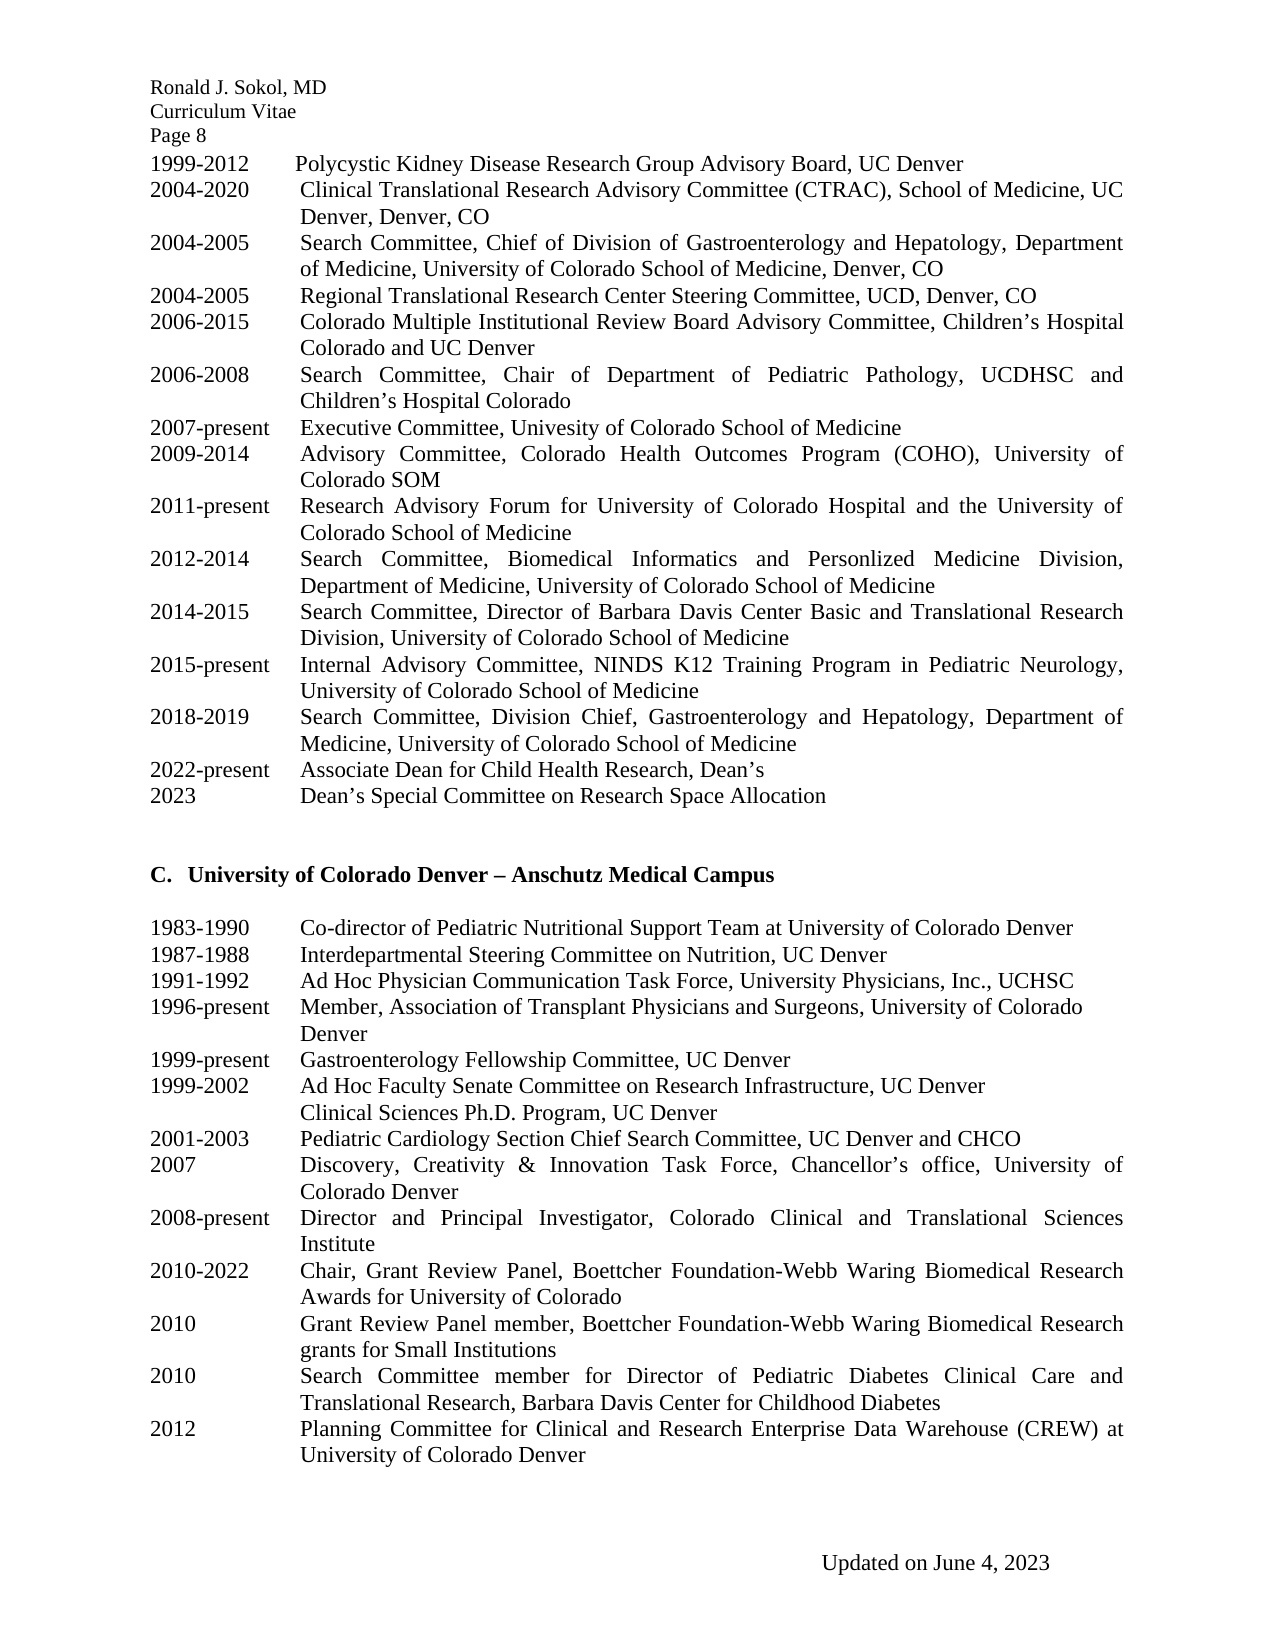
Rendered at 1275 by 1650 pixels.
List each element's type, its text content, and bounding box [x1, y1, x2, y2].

text 2022-present Associate Dean for Child Health Research, Dean’s [150, 756, 1125, 782]
text 2014-2015 Search Committee, Director of Barbara Davis Center Basic and Translational Research Division, University of Colorado School of Medicine [150, 598, 1125, 651]
text 2004-2005 Regional Translational Research Center Steering Committee, UCD, Denver, CO [150, 282, 1125, 308]
text 2004-2005 Search Committee, Chief of Division of Gastroenterology and Hepatology, Department of Medicine, University of Colorado School of Medicine, Denver, CO [150, 229, 1125, 282]
text 2015-present Internal Advisory Committee, NINDS K12 Training Program in Pediatric Neurology, University of Colorado School of Medicine [150, 651, 1125, 703]
text 1987-1988 Interdepartmental Steering Committee on Nutrition, UC Denver [150, 941, 1125, 967]
text 2010 Grant Review Panel member, Boettcher Foundation-Webb Waring Biomedical Research grants for Small Institutions [150, 1309, 1125, 1362]
text 2011-present Research Advisory Forum for University of Colorado Hospital and the University of Colorado School of Medicine [150, 493, 1125, 545]
text 2004-2020 Clinical Translational Research Advisory Committee (CTRAC), School of Medicine, UC Denver, Denver, CO [150, 176, 1125, 229]
text 1983-1990 Co-director of Pediatric Nutritional Support Team at of [150, 914, 1125, 941]
text 2012 Planning Committee for Clinical and Research Enterprise Data Warehouse (CREW) at University of Colorado Denver [150, 1415, 1125, 1468]
text 2007-present Executive Committee, Univesity of Colorado School of Medicine [150, 413, 1125, 440]
text 2006-2008 Search Committee, Chair of Department of Pediatric Pathology, UCDHSC and Children’s Hospital Colorado [150, 361, 1125, 413]
text 2010-2022 Chair, Grant Review Panel, Boettcher Foundation-Webb Waring Biomedical Research Awards for University of Colorado [150, 1257, 1125, 1309]
text 1991-1992 Ad Hoc Physician Communication Task Force, University Physicians, Inc., UCHSC [150, 967, 1125, 993]
text 2006-2015 Colorado Multiple Institutional Review Board Advisory Committee, Children’s Hospital Colorado and UC Denver [150, 308, 1125, 361]
text 1999-2012 Polycystic Kidney Disease Research Group Advisory Board, UC Denver [150, 150, 1125, 176]
text 1999-2002 Ad Hoc Faculty Senate Committee on Research Infrastructure, UC Denver [150, 1072, 1125, 1099]
text 2012-2014 Search Committee, Biomedical Informatics and Personlized Medicine Division, Department of Medicine, University of Colorado School of Medicine [150, 545, 1125, 598]
text 2010 Search Committee member for Director of Pediatric Diabetes Clinical Care and Translational Research, for Childhood Diabetes [150, 1362, 1125, 1415]
text Clinical Sciences Ph.D. Program, UC Denver [150, 1099, 1125, 1125]
text 2007 Discovery, Creativity & Innovation Task Force, Chancellor’s office, of Colorado Denver [150, 1151, 1125, 1204]
text 2018-2019 Search Committee, Division Chief, Gastroenterology and Hepatology, Department of Medicine, University of Colorado School of Medicine [150, 703, 1125, 756]
text 2008-present Director and Principal Investigator, Colorado Clinical and Translational Sciences Institute [150, 1204, 1125, 1257]
text 2009-2014 Advisory Committee, Colorado Health Outcomes Program (COHO), University of Colorado SOM [150, 440, 1125, 493]
text 1999-present Gastroenterology Fellowship Committee, UC Denver [150, 1046, 1125, 1072]
list Pediatric Cardiology Section Chief Search Committee, UC Denver and CHCO [150, 1125, 1125, 1151]
list University of Colorado Denver – Anschutz Medical Campus [150, 862, 1125, 888]
text 2023 Dean’s Special Committee on Research Space Allocation [150, 782, 1125, 809]
text 1996-present Member, Association of Transplant Physicians and Surgeons, [150, 993, 1125, 1046]
